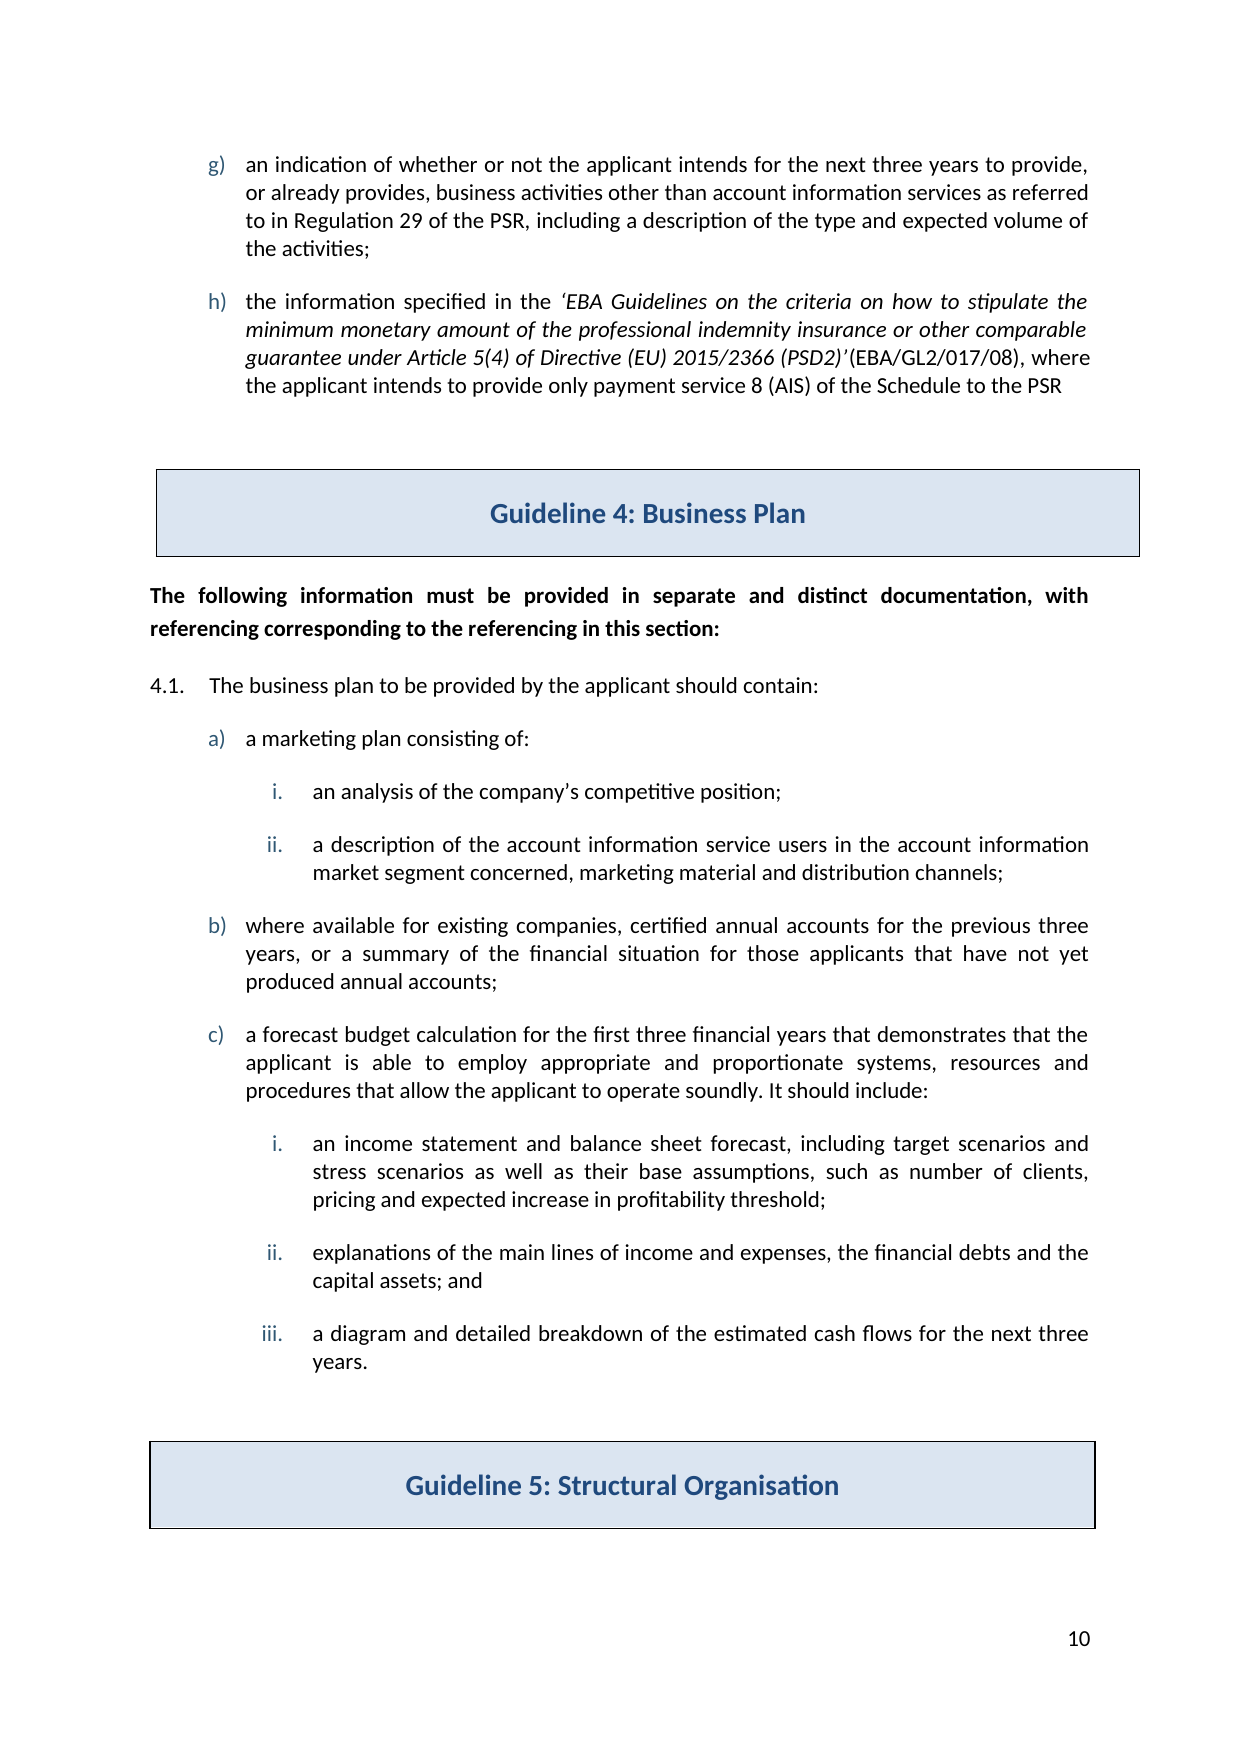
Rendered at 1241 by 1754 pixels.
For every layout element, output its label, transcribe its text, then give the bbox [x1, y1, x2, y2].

list an analysis of the company’s competitive position; [283, 777, 1090, 805]
list explanations of the main lines of income and expenses, the financial debts and the capital assets; and [283, 1238, 1090, 1294]
list an indication of whether or not the applicant intends for the next three years to provide, or already provides, business activities other than account information services as referred to in Regulation 29 of the PSR, including a description of the type and expected volume of the activities; [208, 150, 1090, 262]
list where available for existing companies, certified annual accounts for the previous three years, or a summary of the financial situation for those applicants that have not yet produced annual accounts; [208, 911, 1090, 995]
text The following information must be provided in separate and distinct documentation, with referencing corresponding to the referencing in this section: [150, 582, 1090, 642]
list a diagram and detailed breakdown of the estimated cash flows for the next three years. [283, 1319, 1090, 1375]
table_header Guideline 4: Business Plan [157, 470, 1139, 556]
list The business plan to be provided by the applicant should contain: [150, 671, 1090, 699]
list a description of the account information service users in the account information market segment concerned, marketing material and distribution channels; [283, 830, 1090, 886]
list an income statement and balance sheet forecast, including target scenarios and stress scenarios as well as their base assumptions, such as number of clients, pricing and expected increase in profitability threshold; [283, 1129, 1090, 1213]
table_header Guideline 5: Structural Organisation [151, 1442, 1094, 1527]
list a marketing plan consisting of: [208, 724, 1090, 752]
list the information specified in the ‘EBA Guidelines on the criteria on how to stipulate the minimum monetary amount of the professional indemnity insurance or other comparable guarantee under Article 5(4) of Directive (EU) 2015/2366 (PSD2)’(EBA/GL2/017/08), where the applicant intends to provide only payment service 8 (AIS) of the Schedule to the PSR [208, 287, 1090, 399]
list a forecast budget calculation for the first three financial years that demonstrates that the applicant is able to employ appropriate and proportionate systems, resources and procedures that allow the applicant to operate soundly. It should include: [208, 1020, 1090, 1104]
